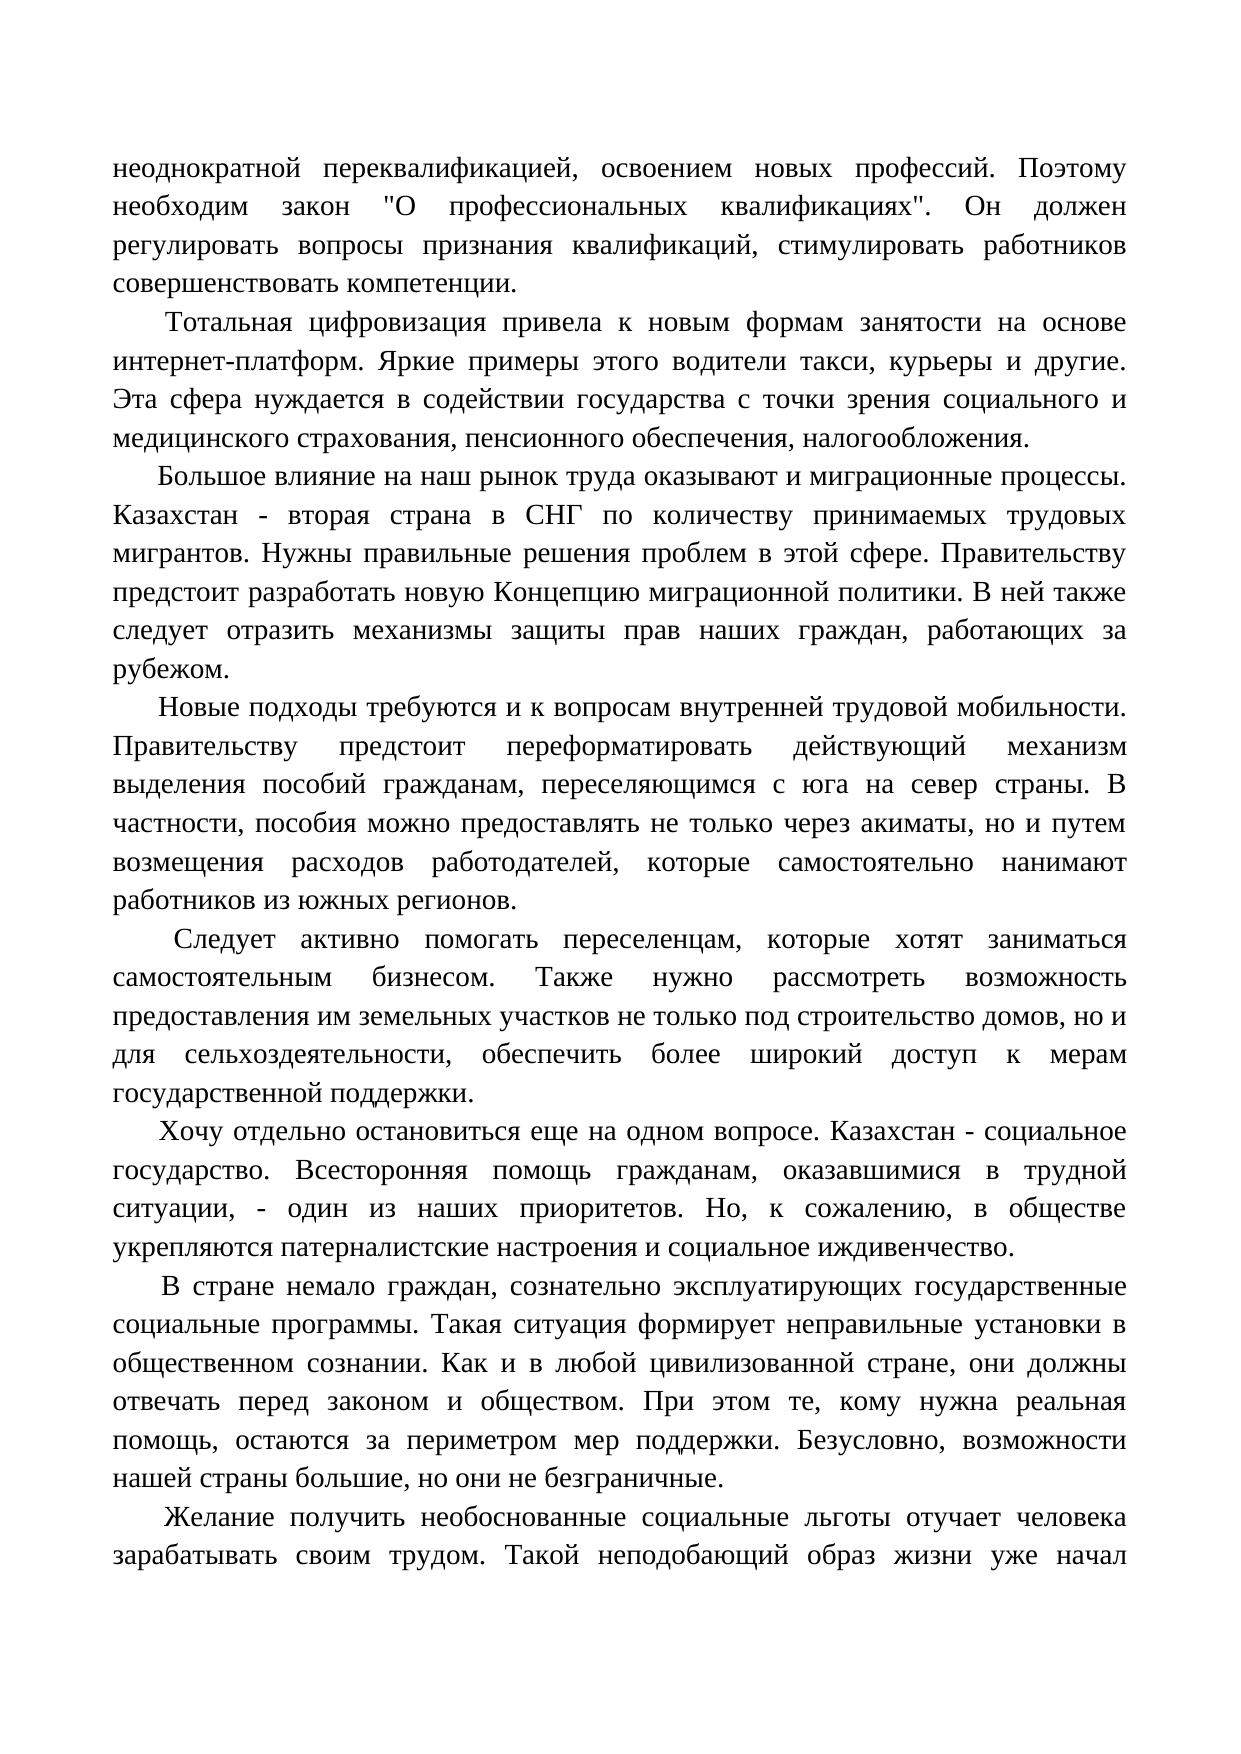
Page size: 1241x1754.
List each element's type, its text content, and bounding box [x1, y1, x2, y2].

text Новые подходы требуются и к вопросам внутренней трудовой мобильности. Правительству предстоит переформатировать действующий механизм выделения пособий гражданам, переселяющимся с юга на север страны. В частности, пособия можно предоставлять не только через акиматы, но и путем возмещения расходов работодателей, которые самостоятельно нанимают работников из южных регионов. [112, 689, 1128, 916]
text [112, 150, 1128, 299]
text Следует активно помогать переселенцам, которые хотят заниматься самостоятельным бизнесом. Также нужно рассмотреть возможность предоставления им земельных участков не только под строительство домов, но и для сельхоздеятельности, обеспечить более широкий доступ к мерам государственной поддержки. [112, 921, 1128, 1108]
text Хочу отдельно остановиться еще на одном вопросе. Казахстан - социальное государство. Всесторонняя помощь гражданам, оказавшимися в трудной ситуации, - один из наших приоритетов. Но, к сожалению, в обществе укрепляются патерналистские настроения и социальное иждивенчество. [112, 1113, 1128, 1263]
text В стране немало граждан, сознательно эксплуатирующих государственные социальные программы. Такая ситуация формирует неправильные установки в общественном сознании. Как и в любой цивилизованной стране, они должны отвечать перед законом и обществом. При этом те, кому нужна реальная помощь, остаются за периметром мер поддержки. Безусловно, возможности нашей страны большие, но они не безграничные. [112, 1268, 1128, 1494]
text Тотальная цифровизация привела к новым формам занятости на основе интернет-платформ. Яркие примеры этого водители такси, курьеры и другие. Эта сфера нуждается в содействии государства с точки зрения социального и медицинского страхования, пенсионного обеспечения, налогообложения. [112, 304, 1128, 453]
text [112, 1499, 1128, 1571]
text Большое влияние на наш рынок труда оказывают и миграционные процессы. Казахстан - вторая страна в СНГ по количеству принимаемых трудовых мигрантов. Нужны правильные решения проблем в этой сфере. Правительству предстоит разработать новую Концепцию миграционной политики. В ней также следует отразить механизмы защиты прав наших граждан, работающих за рубежом. [112, 458, 1128, 684]
